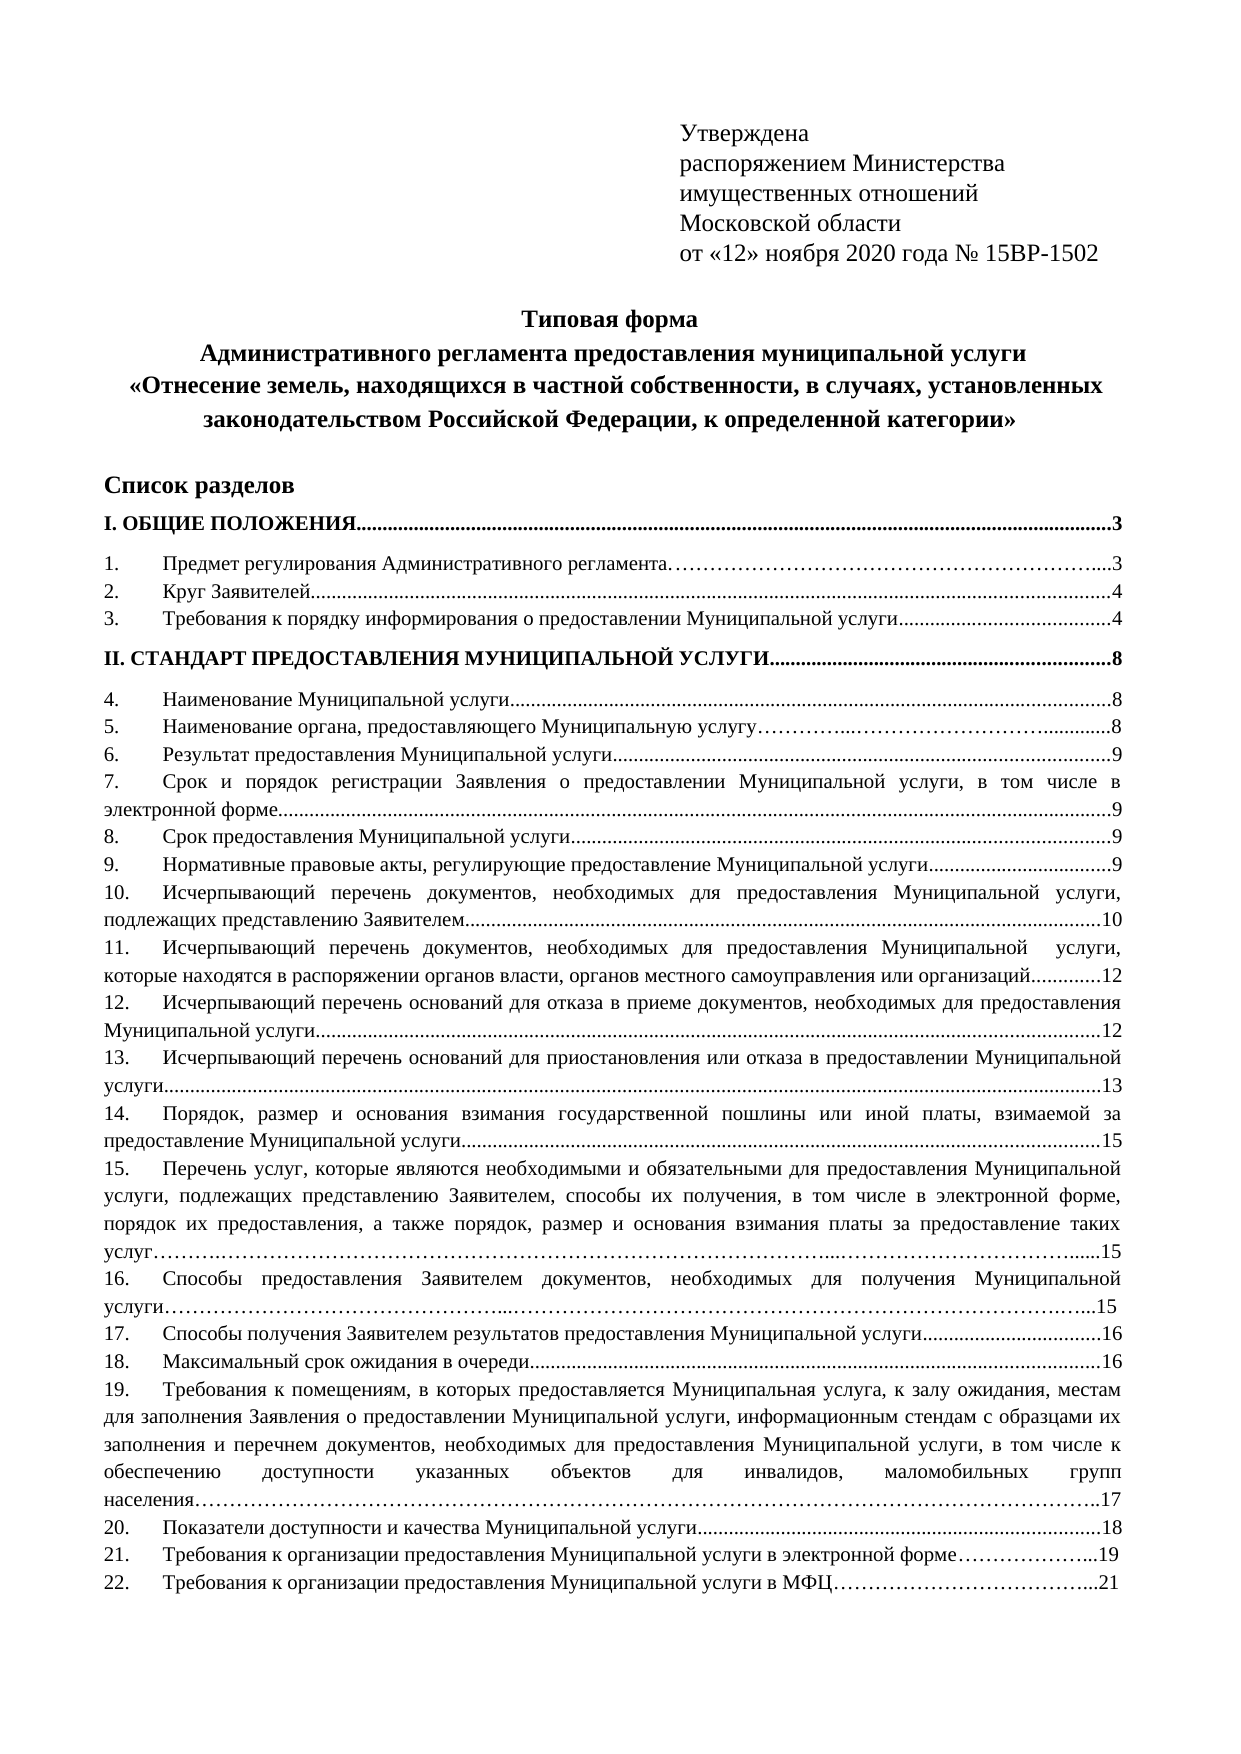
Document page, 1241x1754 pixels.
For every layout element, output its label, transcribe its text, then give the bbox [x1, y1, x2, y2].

text Московской области [679, 208, 1211, 237]
text 14. Порядок, размер и основания взимания государственной пошлины или иной платы, взимаемой за предоставление Муниципальной услуги 15 [103, 1101, 1122, 1152]
text II. Стандарт предоставления МУНИЦИПАЛЬНОЙ услуги 8 [103, 646, 1122, 670]
text 2. Круг Заявителей 4 [103, 579, 1122, 603]
text 1. Предмет регулирования Административного регламента ……………………………………………………....3 [103, 551, 1122, 575]
text Утверждена [679, 118, 1211, 147]
text 17. Способы получения Заявителем результатов предоставления Муниципальной услуги 16 [103, 1321, 1122, 1345]
text 18. Максимальный срок ожидания в очереди 16 [103, 1349, 1122, 1373]
text 11. Исчерпывающий перечень документов, необходимых для предоставления Муниципальной услуги, которые находятся в распоряжении органов власти, органов местного самоуправления или организаций 12 [103, 935, 1122, 987]
text Список разделов [103, 470, 1122, 498]
text 15. Перечень услуг, которые являются необходимыми и обязательными для предоставления Муниципальной услуги, подлежащих представлению Заявителем, способы их получения, в том числе в электронной форме, порядок их предоставления, а также порядок, размер и основания взимания платы за предоставление таких услуг……….……………………………………………………………………………...……………………………......15 [103, 1156, 1122, 1263]
text 16. Способы предоставления Заявителем документов, необходимых для получения Муниципальной услуги…………………………………………...…………………………………………………………………….…...15 [103, 1266, 1122, 1318]
text от «12» ноября 2020 года № 15ВР-1502 [679, 238, 1122, 267]
text Типовая форма Административного регламента предоставления муниципальной услуги [103, 304, 1122, 366]
text 10. Исчерпывающий перечень документов, необходимых для предоставления Муниципальной услуги, подлежащих представлению Заявителем 10 [103, 880, 1122, 931]
text 13. Исчерпывающий перечень оснований для приостановления или отказа в предоставлении Муниципальной услуги 13 [103, 1045, 1122, 1097]
text распоряжением Министерства [679, 148, 1211, 177]
text 7. Срок и порядок регистрации Заявления о предоставлении Муниципальной услуги, в том числе в электронной форме 9 [103, 769, 1122, 821]
text 8. Срок предоставления Муниципальной услуги 9 [103, 824, 1122, 848]
text 3. Требования к порядку информирования о предоставлении Муниципальной услуги 4 [103, 606, 1122, 630]
text 19. Требования к помещениям, в которых предоставляется Муниципальная услуга, к залу ожидания, местам для заполнения Заявления о предоставлении Муниципальной услуги, информационным стендам с образцами их заполнения и перечнем документов, необходимых для предоставления Муниципальной услуги, в том числе к обеспечению доступности указанных объектов для инвалидов, маломобильных групп населения…………………………………………………………………………………………………………………..17 [103, 1377, 1122, 1511]
text I. Общие положения 3 [103, 511, 1122, 535]
text 22. Требования к организации предоставления Муниципальной услуги в МФЦ………………………………...21 [103, 1570, 1122, 1594]
text 20. Показатели доступности и качества Муниципальной услуги 18 [103, 1514, 1122, 1539]
text «Отнесение земель, находящихся в частной собственности, в случаях, установленных законодательством Российской Федерации, к определенной категории» [103, 371, 1122, 465]
text 12. Исчерпывающий перечень оснований для отказа в приеме документов, необходимых для предоставления Муниципальной услуги 12 [103, 990, 1122, 1042]
text 4. Наименование Муниципальной услуги 8 [103, 686, 1122, 711]
text 5. Наименование органа, предоставляющего Муниципальную услугу…………...……………………….............8 [103, 714, 1122, 738]
text 6. Результат предоставления Муниципальной услуги 9 [103, 742, 1122, 766]
text 21. Требования к организации предоставления Муниципальной услуги в электронной форме………………...19 [103, 1542, 1122, 1566]
text имущественных отношений [679, 178, 1211, 207]
text 9. Нормативные правовые акты, регулирующие предоставление Муниципальной услуги 9 [103, 852, 1122, 876]
